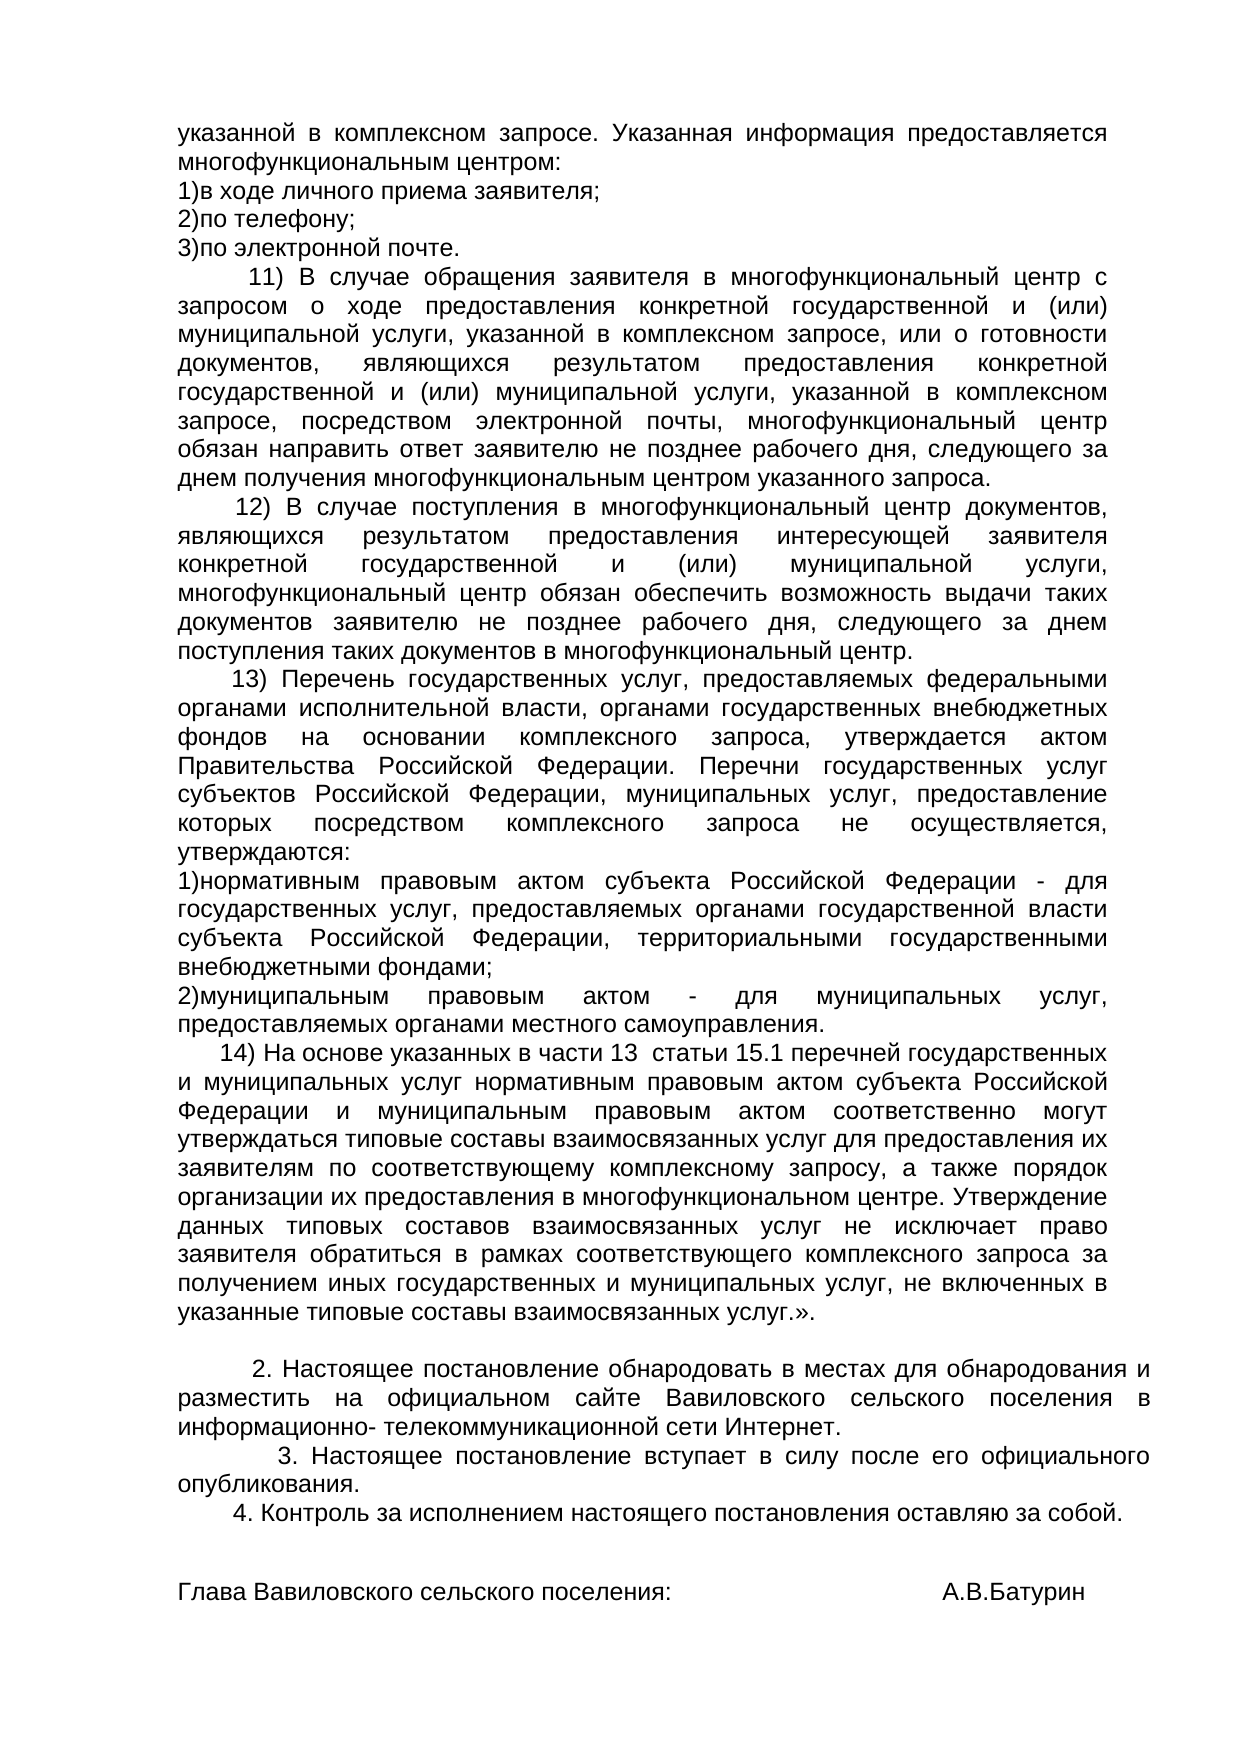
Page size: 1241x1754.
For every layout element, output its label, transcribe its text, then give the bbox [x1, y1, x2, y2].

text 1)нормативным правовым актом субъекта Российской Федерации - для государственных услуг, предоставляемых органами государственной власти субъекта Российской Федерации, территориальными государственными внебюджетными фондами; [177, 866, 1108, 981]
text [177, 118, 1108, 176]
text 2)муниципальным правовым актом - для муниципальных услуг, предоставляемых органами местного самоуправления. [177, 981, 1108, 1038]
text 1)в ходе личного приема заявителя; [177, 176, 1108, 204]
text 11) В случае обращения заявителя в многофункциональный центр с запросом о ходе предоставления конкретной государственной и (или) муниципальной услуги, указанной в комплексном запросе, или о готовности документов, являющихся результатом предоставления конкретной государственной и (или) муниципальной услуги, указанной в комплексном запросе, посредством электронной почты, многофункциональный центр обязан направить ответ заявителю не позднее рабочего дня, следующего за днем получения многофункциональным центром указанного запроса. [177, 262, 1108, 492]
text Глава Вавиловского сельского поселения: А.В.Батурин [177, 1576, 1152, 1605]
text 2. Настоящее постановление обнародовать в местах для обнародования и разместить на официальном сайте Вавиловского сельского поселения в информационно- телекоммуникационной сети Интернет. [177, 1354, 1152, 1441]
text 12) В случае поступления в многофункциональный центр документов, являющихся результатом предоставления интересующей заявителя конкретной государственной и (или) муниципальной услуги, многофункциональный центр обязан обеспечить возможность выдачи таких документов заявителю не позднее рабочего дня, следующего за днем поступления таких документов в многофункциональный центр. [177, 492, 1108, 664]
text 4. Контроль за исполнением настоящего постановления оставляю за собой. [177, 1498, 1152, 1527]
text 2)по телефону; [177, 204, 1108, 233]
text 13) Перечень государственных услуг, предоставляемых федеральными органами исполнительной власти, органами государственных внебюджетных фондов на основании комплексного запроса, утверждается актом Правительства Российской Федерации. Перечни государственных услуг субъектов Российской Федерации, муниципальных услуг, предоставление которых посредством комплексного запроса не осуществляется, утверждаются: [177, 664, 1108, 866]
text 14) На основе указанных в части 13 статьи 15.1 перечней государственных и муниципальных услуг нормативным правовым актом субъекта Российской Федерации и муниципальным правовым актом соответственно могут утверждаться типовые составы взаимосвязанных услуг для предоставления их заявителям по соответствующему комплексному запросу, а также порядок организации их предоставления в многофункциональном центре. Утверждение данных типовых составов взаимосвязанных услуг не исключает право заявителя обратиться в рамках соответствующего комплексного запроса за получением иных государственных и муниципальных услуг, не включенных в указанные типовые составы взаимосвязанных услуг.». [177, 1038, 1108, 1326]
text 3)по электронной почте. [177, 233, 1108, 262]
text 3. Настоящее постановление вступает в силу после его официального опубликования. [177, 1441, 1152, 1498]
